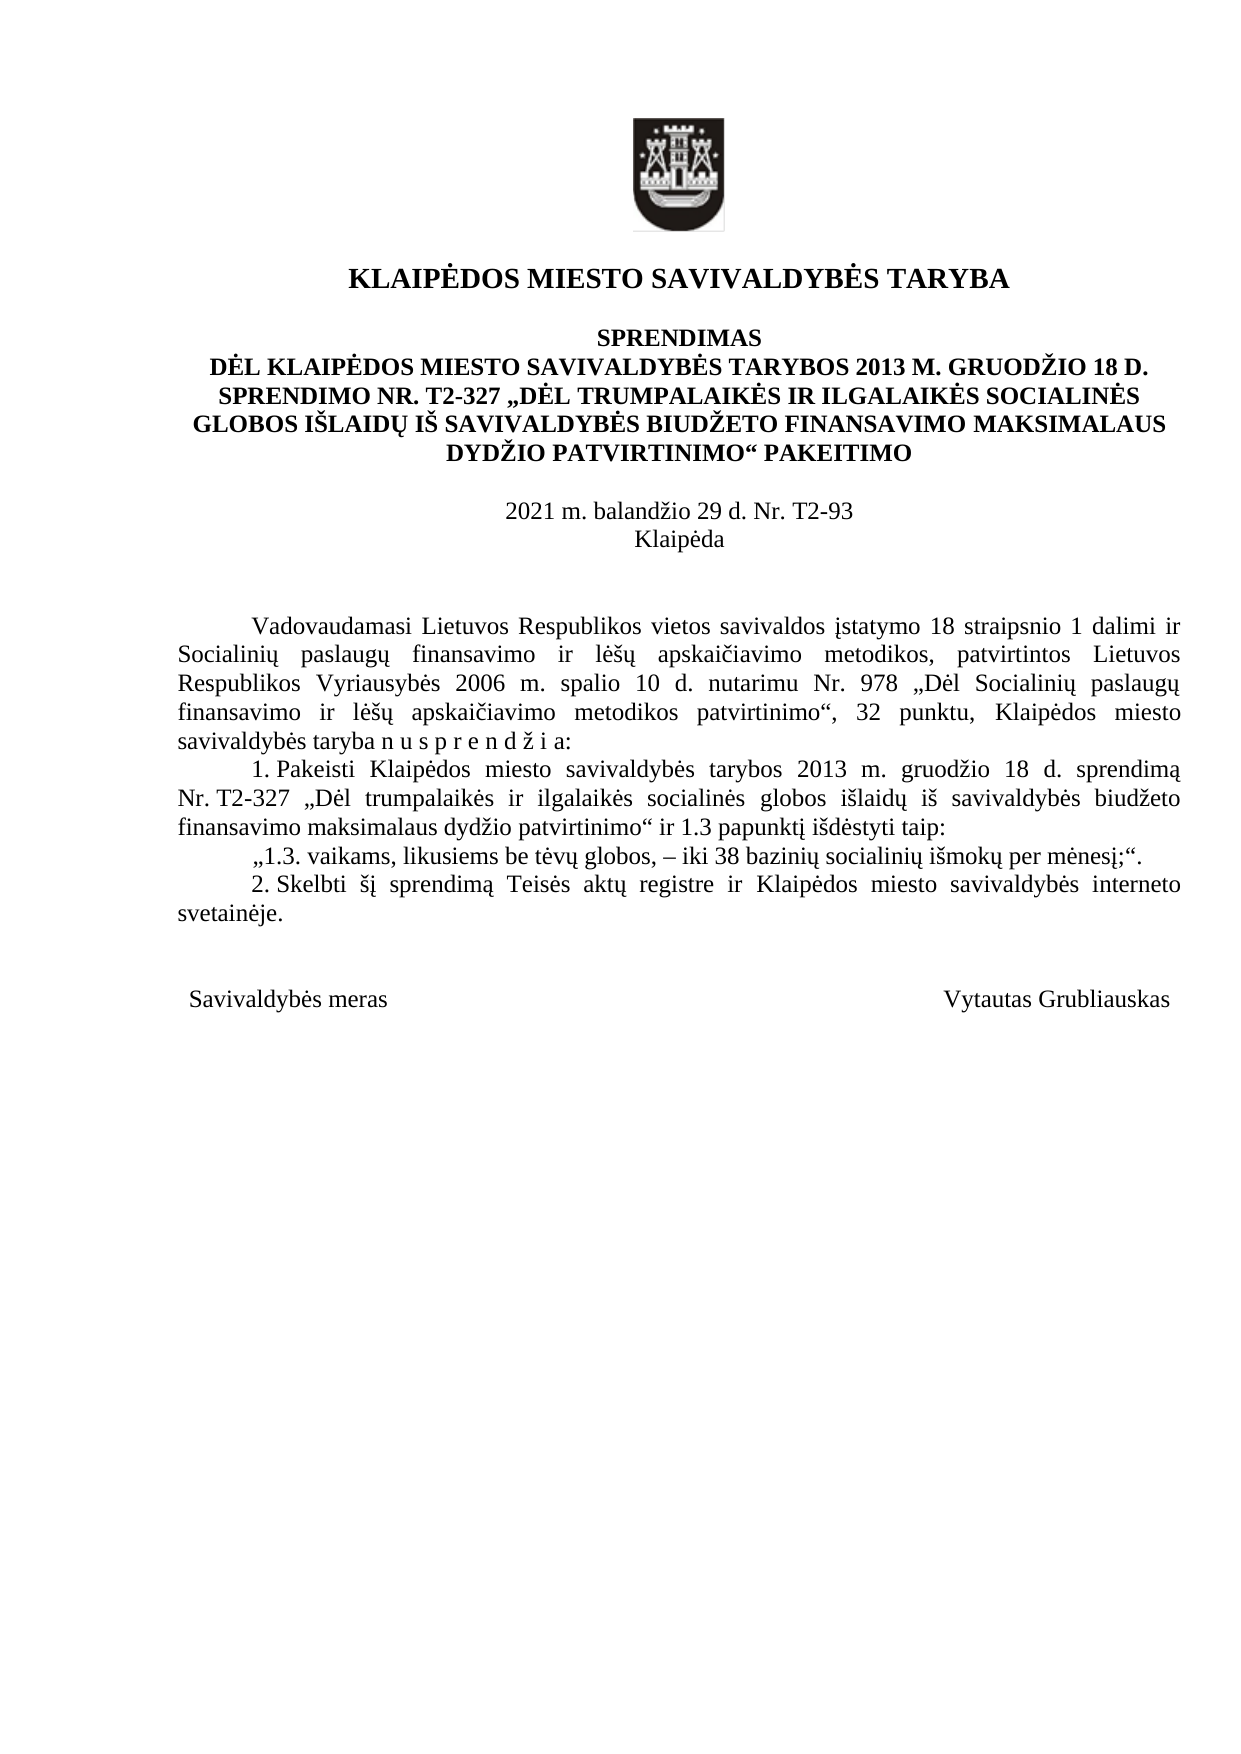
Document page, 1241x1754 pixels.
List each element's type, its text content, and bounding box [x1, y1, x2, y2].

table_header Vytautas Grubliauskas [808, 985, 1181, 1013]
text 1. Pakeisti Klaipėdos miesto savivaldybės tarybos 2013 m. gruodžio 18 d. sprendimą Nr. T2-327 „Dėl trumpalaikės ir ilgalaikės socialinės globos išlaidų iš savivaldybės biudžeto finansavimo maksimalaus dydžio patvirtinimo“ ir 1.3 papunktį išdėstyti taip: [177, 754, 1181, 841]
text „1.3. vaikams, likusiems be tėvų globos, – iki 38 bazinių socialinių išmokų per mėnesį;“. [177, 841, 1181, 869]
text SPRENDIMAS [177, 323, 1181, 352]
text DĖL klaipėdos miesto savivaldybės tarybos 2013 m. gruodžio 18 d. sprendimO Nr. T2-327 „DĖL TRUMPALAIKĖS IR ILGALAIKĖS SOCIALINĖS GLOBOS IŠLAIDŲ IŠ SAVIVALDYBĖS BIUDŽETO FINANSAVIMO MAKSIMALAUS DYDŽIO PATVIRTINIMO“ PAKEITIMO [177, 352, 1181, 467]
text Klaipėda [177, 524, 1181, 553]
text Vadovaudamasi Lietuvos Respublikos vietos savivaldos įstatymo 18 straipsnio 1 dalimi ir Socialinių paslaugų finansavimo ir lėšų apskaičiavimo metodikos, patvirtintos Lietuvos Respublikos Vyriausybės . spalio 10 d. nutarimu Nr. 978 „Dėl Socialinių paslaugų finansavimo ir lėšų apskaičiavimo metodikos patvirtinimo“, 32 punktu, Klaipėdos miesto savivaldybės taryba nusprendžia: [177, 611, 1181, 754]
text KLAIPĖDOS MIESTO SAVIVALDYBĖS TARYBA [177, 261, 1181, 294]
picture [633, 118, 726, 233]
table_header Savivaldybės meras [177, 985, 808, 1013]
text 2021 m. balandžio 29 d. Nr. T2-93 [177, 496, 1181, 524]
text 2. Skelbti šį sprendimą Teisės aktų registre ir Klaipėdos miesto savivaldybės interneto svetainėje. [177, 869, 1181, 927]
